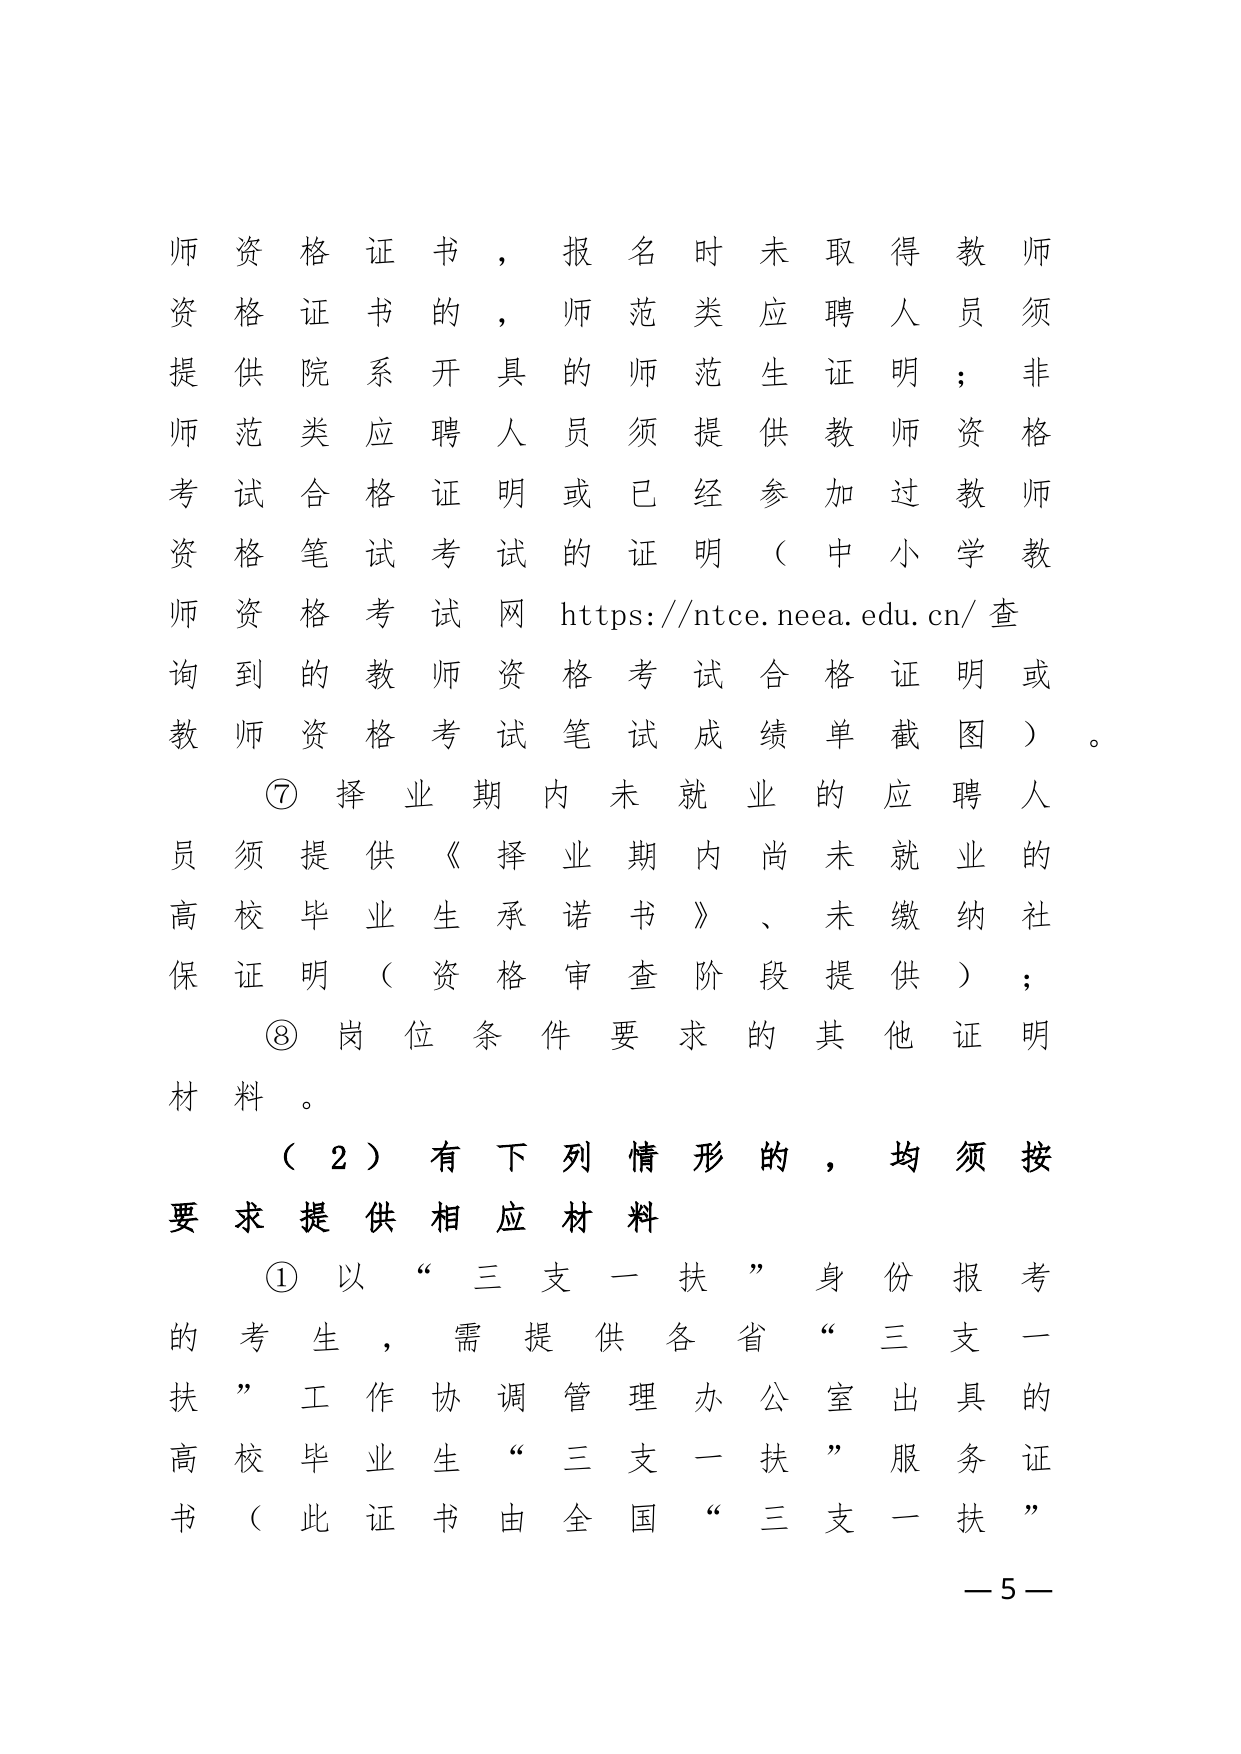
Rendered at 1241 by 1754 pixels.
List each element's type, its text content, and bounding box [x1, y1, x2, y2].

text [167, 219, 1085, 762]
text （2）有下列情形的，均须按要求提供相应材料 [167, 1124, 1085, 1245]
text ⑦择业期内未就业的应聘人员须提供《择业期内尚未就业的高校毕业生承诺书》、未缴纳社保证明（资格审查阶段提供）； [167, 762, 1085, 1003]
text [167, 1245, 1085, 1546]
text ⑧岗位条件要求的其他证明材料。 [167, 1003, 1085, 1124]
